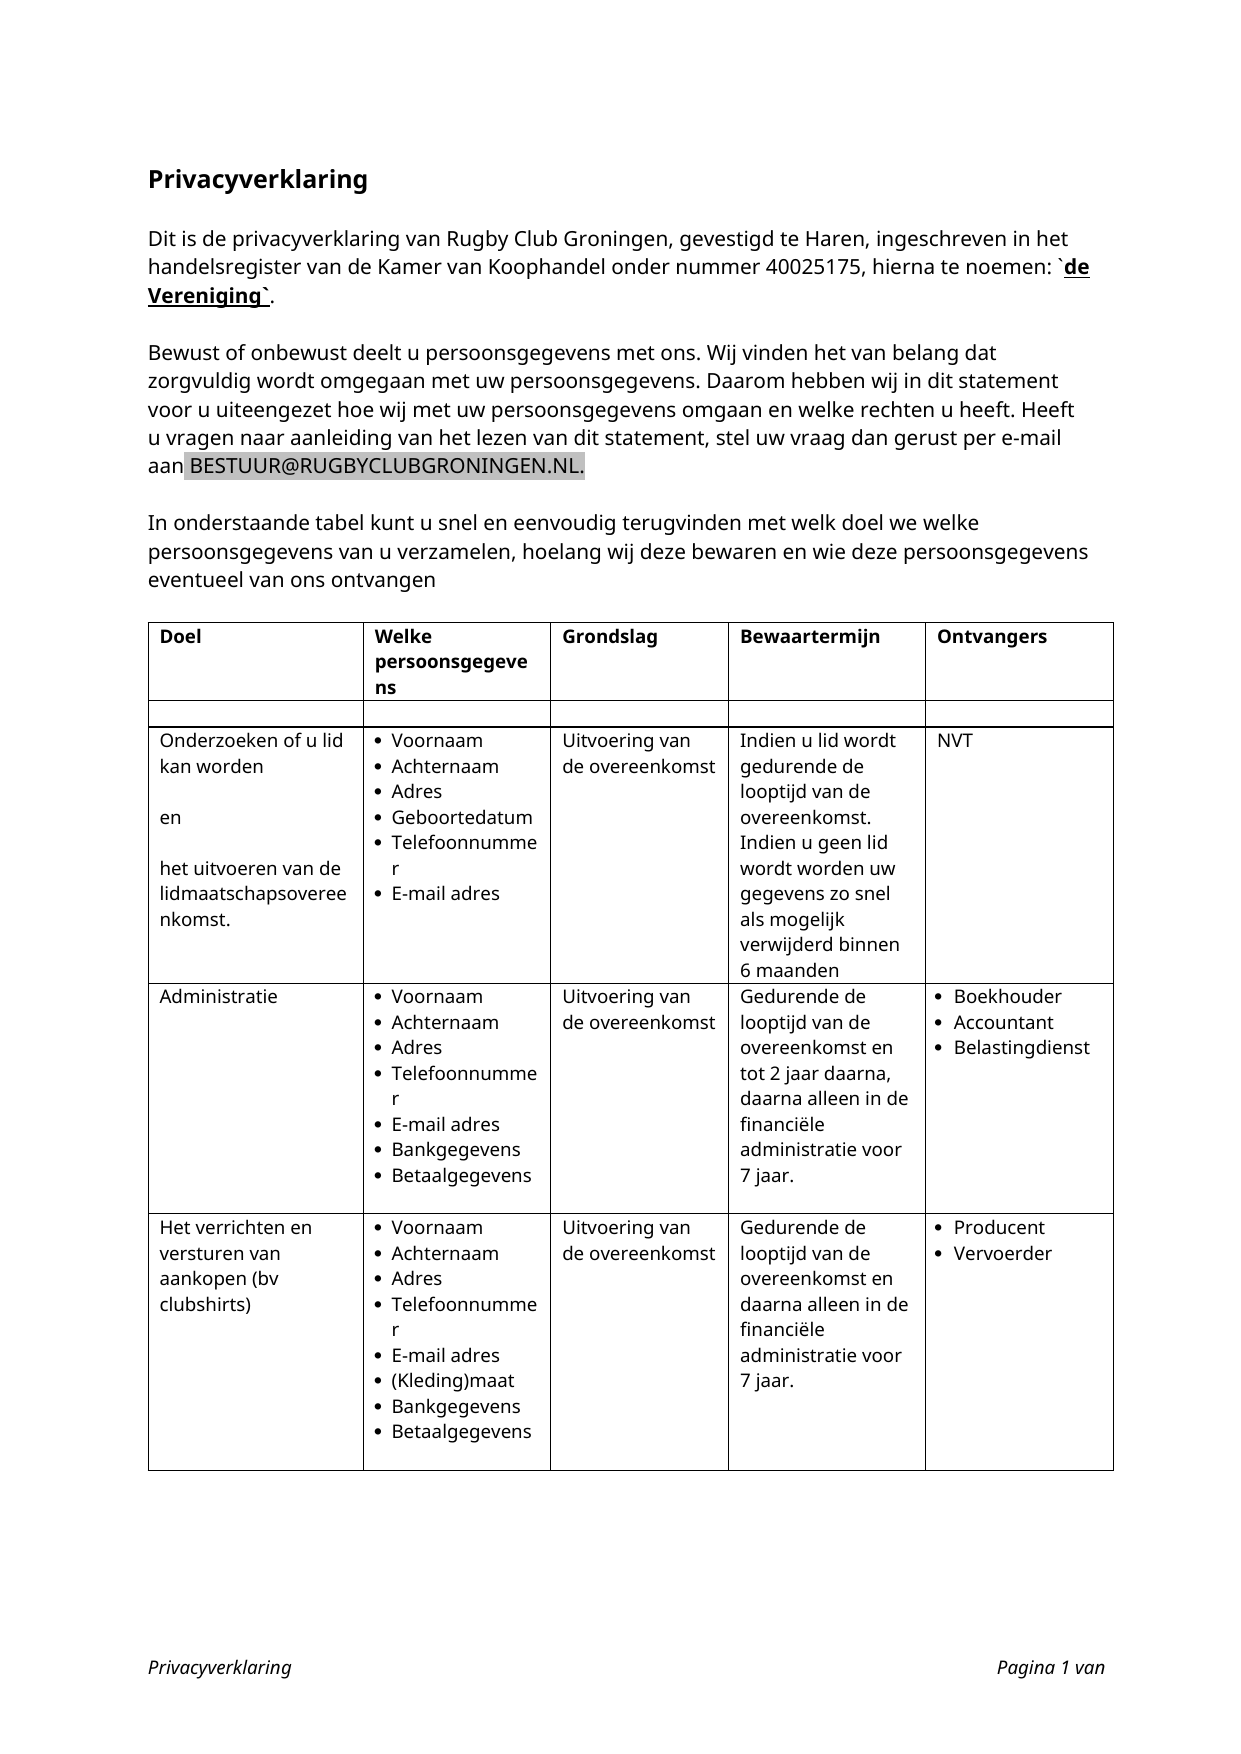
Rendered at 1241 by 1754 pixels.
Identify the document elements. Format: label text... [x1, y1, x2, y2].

table_cell Het verrichten en versturen van aankopen (bv clubshirts) [149, 1214, 363, 1469]
table_cell Uitvoering van de overeenkomst [551, 1214, 728, 1469]
table_cell Gedurende de looptijd van de overeenkomst en daarna alleen in de financiële administratie voor 7 jaar. [729, 1214, 925, 1469]
table_cell Voornaam Achternaam Adres Telefoonnummer E-mail adres Bankgegevens Betaalgegevens [364, 984, 550, 1213]
text Dit is de privacyverklaring van Rugby Club Groningen, gevestigd te Haren, ingeschreven in het handelsregister van de Kamer van Koophandel onder nummer 40025175, hierna te noemen: `de Vereniging`. [148, 224, 1093, 309]
table_cell NVT [926, 728, 1113, 983]
table_cell [729, 701, 925, 726]
table_header Ontvangers [926, 623, 1113, 700]
table_header Doel [149, 623, 363, 700]
table_cell Indien u lid wordt gedurende de looptijd van de overeenkomst. Indien u geen lid wordt worden uw gegevens zo snel als mogelijk verwijderd binnen 6 maanden [729, 728, 925, 983]
table_header Welke persoonsgegevens [364, 623, 550, 700]
text In onderstaande tabel kunt u snel en eenvoudig terugvinden met welk doel we welke persoonsgegevens van u verzamelen, hoelang wij deze bewaren en wie deze persoonsgegevens eventueel van ons ontvangen [148, 508, 1093, 594]
table_cell Uitvoering van de overeenkomst [551, 984, 728, 1213]
table_cell [551, 701, 728, 726]
table_cell Onderzoeken of u lid kan worden en het uitvoeren van de lidmaatschapsovereenkomst. [149, 728, 363, 983]
table_header Grondslag [551, 623, 728, 700]
table_cell Administratie [149, 984, 363, 1213]
text Bewust of onbewust deelt u persoonsgegevens met ons. Wij vinden het van belang dat zorgvuldig wordt omgegaan met uw persoonsgegevens. Daarom hebben wij in dit statement voor u uiteengezet hoe wij met uw persoonsgegevens omgaan en welke rechten u heeft. Heeft u vragen naar aanleiding van het lezen van dit statement, stel uw vraag dan gerust per e-mail aan bestuur@rugbyclubgroningen.nl. [148, 338, 1093, 480]
table_cell [926, 701, 1113, 726]
table_cell Boekhouder Accountant Belastingdienst [926, 984, 1113, 1213]
table_cell Producent Vervoerder [926, 1214, 1113, 1469]
table_cell Gedurende de looptijd van de overeenkomst en tot 2 jaar daarna, daarna alleen in de financiële administratie voor 7 jaar. [729, 984, 925, 1213]
table_cell Voornaam Achternaam Adres Geboortedatum Telefoonnummer E-mail adres [364, 728, 550, 983]
table_header Bewaartermijn [729, 623, 925, 700]
table_cell Uitvoering van de overeenkomst [551, 728, 728, 983]
table_cell [364, 701, 550, 726]
table_cell Voornaam Achternaam Adres Telefoonnummer E-mail adres (Kleding)maat Bankgegevens Betaalgegevens [364, 1214, 550, 1469]
text Privacyverklaring [148, 162, 1093, 196]
table_cell [149, 701, 363, 726]
